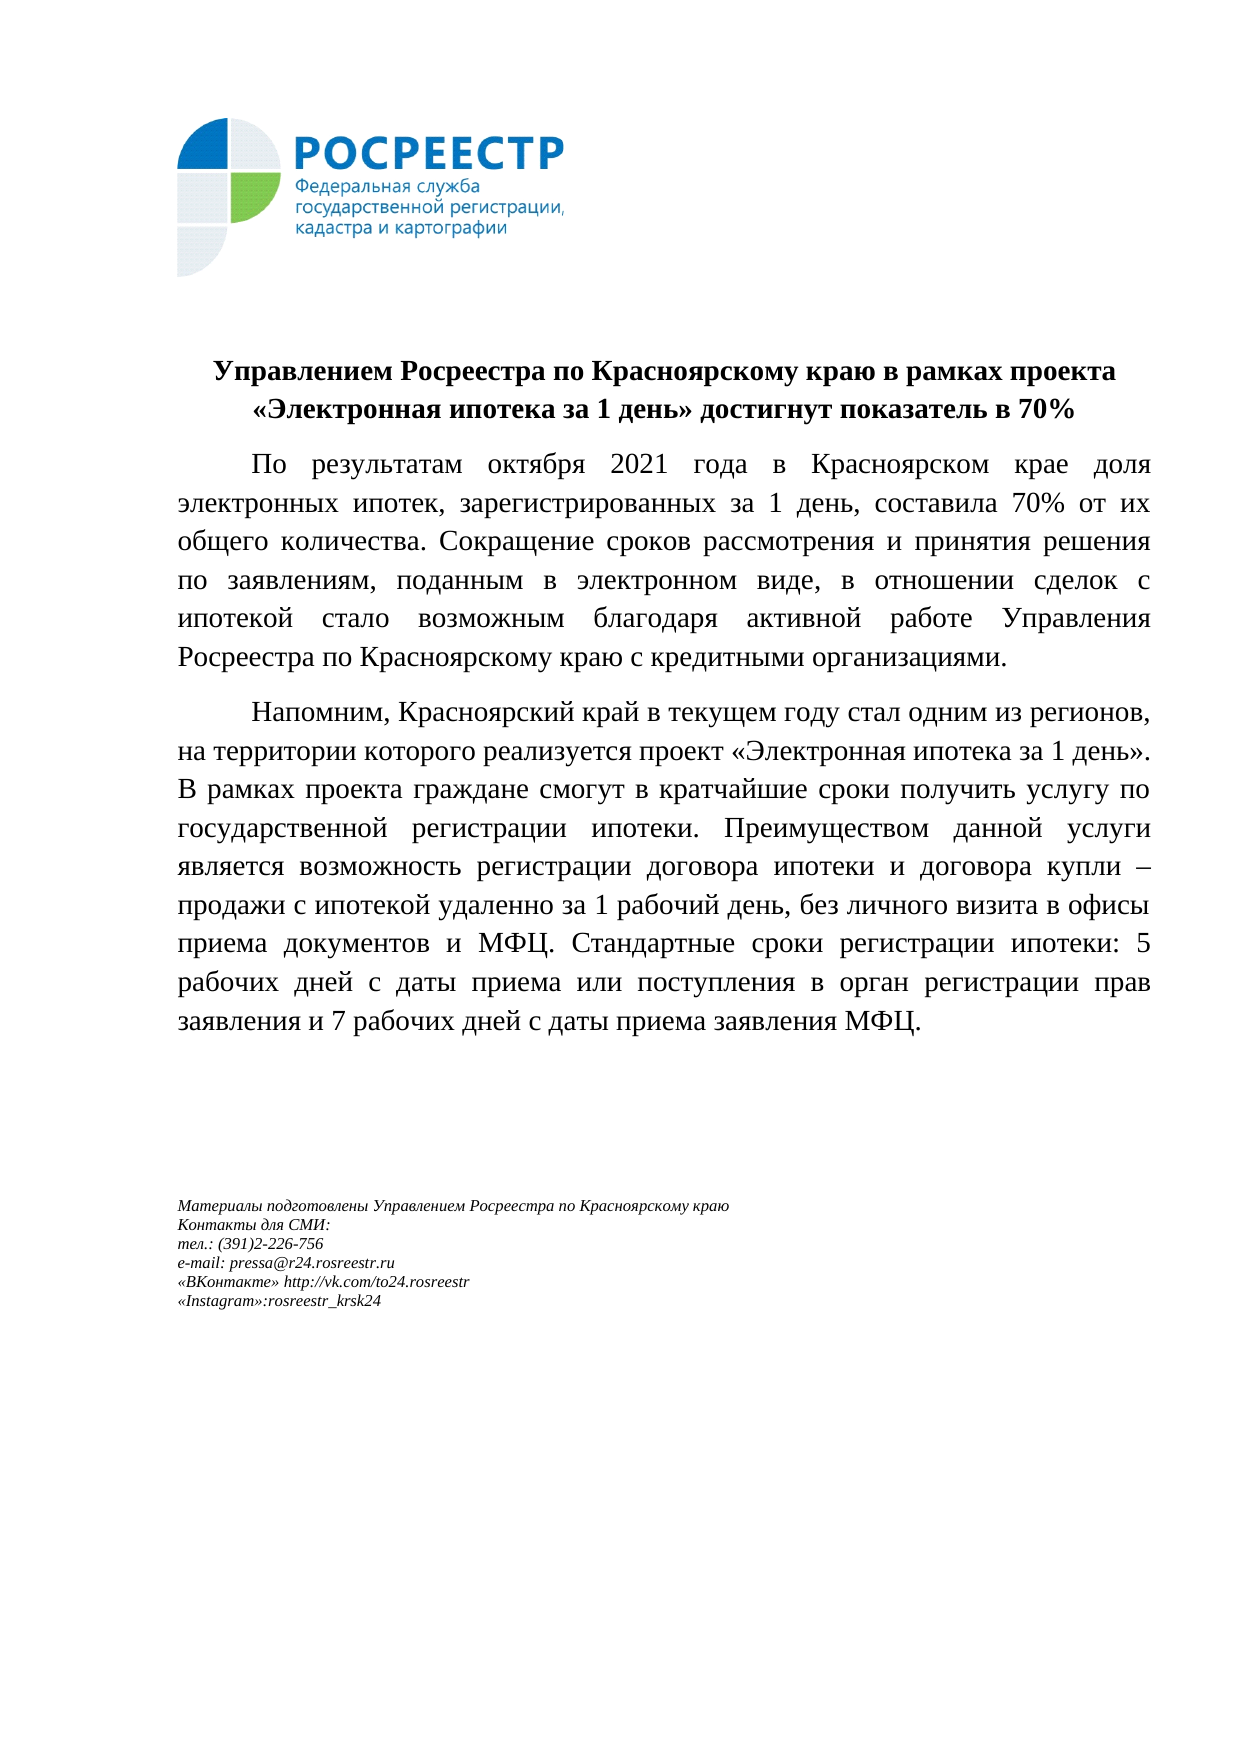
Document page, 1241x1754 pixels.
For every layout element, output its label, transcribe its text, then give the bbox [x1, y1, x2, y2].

text Управлением Росреестра по Красноярскому краю в рамках проекта «Электронная ипотека за 1 день» достигнут показатель в 70% [177, 353, 1152, 425]
text Контакты для СМИ: [177, 1214, 1152, 1234]
picture [177, 118, 564, 277]
text Напомним, Красноярский край в текущем году стал одним из регионов, на территории которого реализуется проект «Электронная ипотека за 1 день». В рамках проекта граждане смогут в кратчайшие сроки получить услугу по государственной регистрации ипотеки. Преимуществом данной услуги является возможность регистрации договора ипотеки и договора купли – продажи с ипотекой удаленно за 1 рабочий день, без личного визита в офисы приема документов и МФЦ. Стандартные сроки регистрации ипотеки: 5 рабочих дней с даты приема или поступления в орган регистрации прав заявления и 7 рабочих дней с даты приема заявления МФЦ. [177, 694, 1152, 1036]
text «Instagram»:rosreestr_krsk24 [177, 1291, 1152, 1310]
text е-mail: pressa@r24.rosreestr.ru [177, 1253, 1152, 1272]
text Материалы подготовлены Управлением Росреестра по Красноярскому краю [177, 1195, 1152, 1214]
text По результатам октября 2021 года в Красноярском крае доля электронных ипотек, зарегистрированных за 1 день, составила 70% от их общего количества. Сокращение сроков рассмотрения и принятия решения по заявлениям, поданным в электронном виде, в отношении сделок с ипотекой стало возможным благодаря активной работе Управления Росреестра по Красноярскому краю с кредитными организациями. [177, 446, 1152, 673]
text тел.: (391)2-226-756 [177, 1234, 1152, 1253]
text «ВКонтакте» http://vk.com/to24.rosreestr [177, 1272, 1152, 1291]
